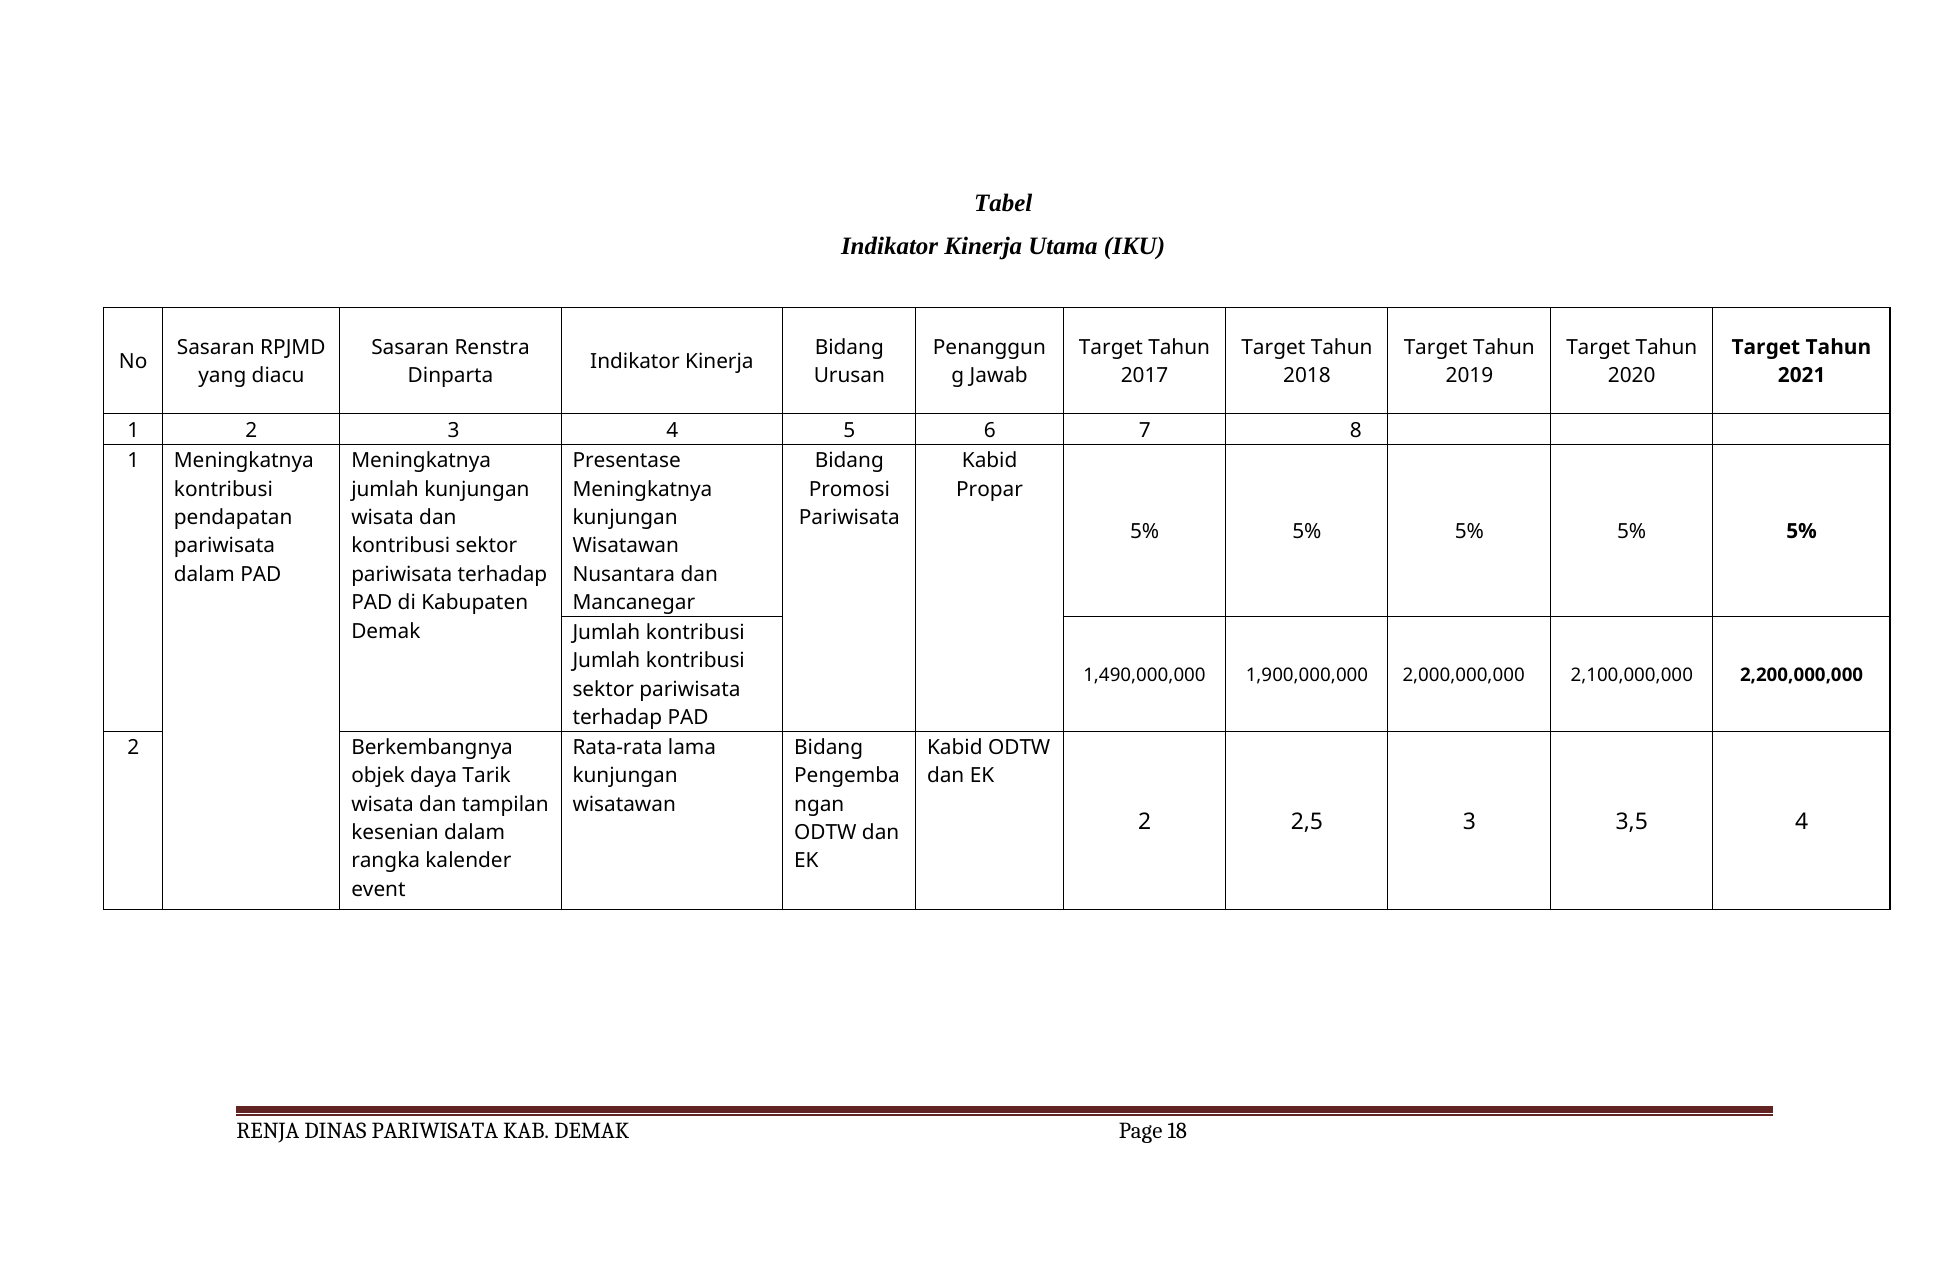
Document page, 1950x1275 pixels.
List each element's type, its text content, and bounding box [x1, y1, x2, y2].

table_cell 2,000,000,000 [1388, 617, 1550, 731]
table_cell 3,5 [1551, 732, 1712, 909]
table_cell Jumlah kontribusi Jumlah kontribusi sektor pariwisata terhadap PAD [562, 617, 782, 731]
table_header Target Tahun 2021 [1713, 308, 1889, 413]
table_cell 5% [1713, 445, 1889, 616]
table_cell Berkembangnya objek daya Tarik wisata dan tampilan kesenian dalam rangka kalender event [340, 732, 561, 909]
table_cell 4 [562, 414, 782, 444]
table_cell 1 [104, 414, 162, 444]
table_cell 1,900,000,000 [1226, 617, 1387, 731]
table_cell [1388, 414, 1550, 444]
table_cell 2,5 [1226, 732, 1387, 909]
table_cell Bidang Pengembangan ODTW dan EK [783, 732, 915, 909]
table_header Sasaran RPJMD yang diacu [163, 308, 339, 413]
table_cell Rata-rata lama kunjungan wisatawan [562, 732, 782, 909]
table_header Penanggung Jawab [916, 308, 1063, 413]
table_cell 6 [916, 414, 1063, 444]
table_cell 2 [1064, 732, 1225, 909]
table_header Target Tahun 2020 [1551, 308, 1712, 413]
table_cell 5% [1388, 445, 1550, 616]
table_cell Meningkatnya kontribusi pendapatan pariwisata dalam PAD [163, 445, 339, 909]
table_cell Bidang Promosi Pariwisata [783, 445, 915, 731]
table_header Target Tahun 2018 [1226, 308, 1387, 413]
table_cell [1713, 414, 1889, 444]
table_cell Kabid Propar [916, 445, 1063, 731]
table_header Bidang Urusan [783, 308, 915, 413]
table_cell 4 [1713, 732, 1889, 909]
table_cell Meningkatnya jumlah kunjungan wisata dan kontribusi sektor pariwisata terhadap PAD di Kabupaten Demak [340, 445, 561, 731]
table_cell 3 [340, 414, 561, 444]
table_header Indikator Kinerja [562, 308, 782, 413]
table_cell 5% [1226, 445, 1387, 616]
table_header No [104, 308, 162, 413]
table_cell Presentase Meningkatnya kunjungan Wisatawan Nusantara dan Mancanegar [562, 445, 782, 616]
text Indikator Kinerja Utama (IKU) [236, 220, 1772, 264]
text Tabel [236, 177, 1772, 220]
table_cell 5% [1551, 445, 1712, 616]
table_cell 2,100,000,000 [1551, 617, 1712, 731]
table_cell 3 [1388, 732, 1550, 909]
table_cell 2,200,000,000 [1713, 617, 1889, 731]
table_cell 1 [104, 445, 162, 731]
table_cell Kabid ODTW dan EK [916, 732, 1063, 909]
table_cell 1,490,000,000 [1064, 617, 1225, 731]
table_cell 5% [1064, 445, 1225, 616]
table_cell 2 [104, 732, 162, 909]
table_header Target Tahun 2019 [1388, 308, 1550, 413]
table_cell 5 [783, 414, 915, 444]
table_cell 2 [163, 414, 339, 444]
table_cell [1551, 414, 1712, 444]
table_header Target Tahun 2017 [1064, 308, 1225, 413]
table_header Sasaran Renstra Dinparta [340, 308, 561, 413]
table_cell 8 [1226, 414, 1387, 444]
table_cell 7 [1064, 414, 1225, 444]
